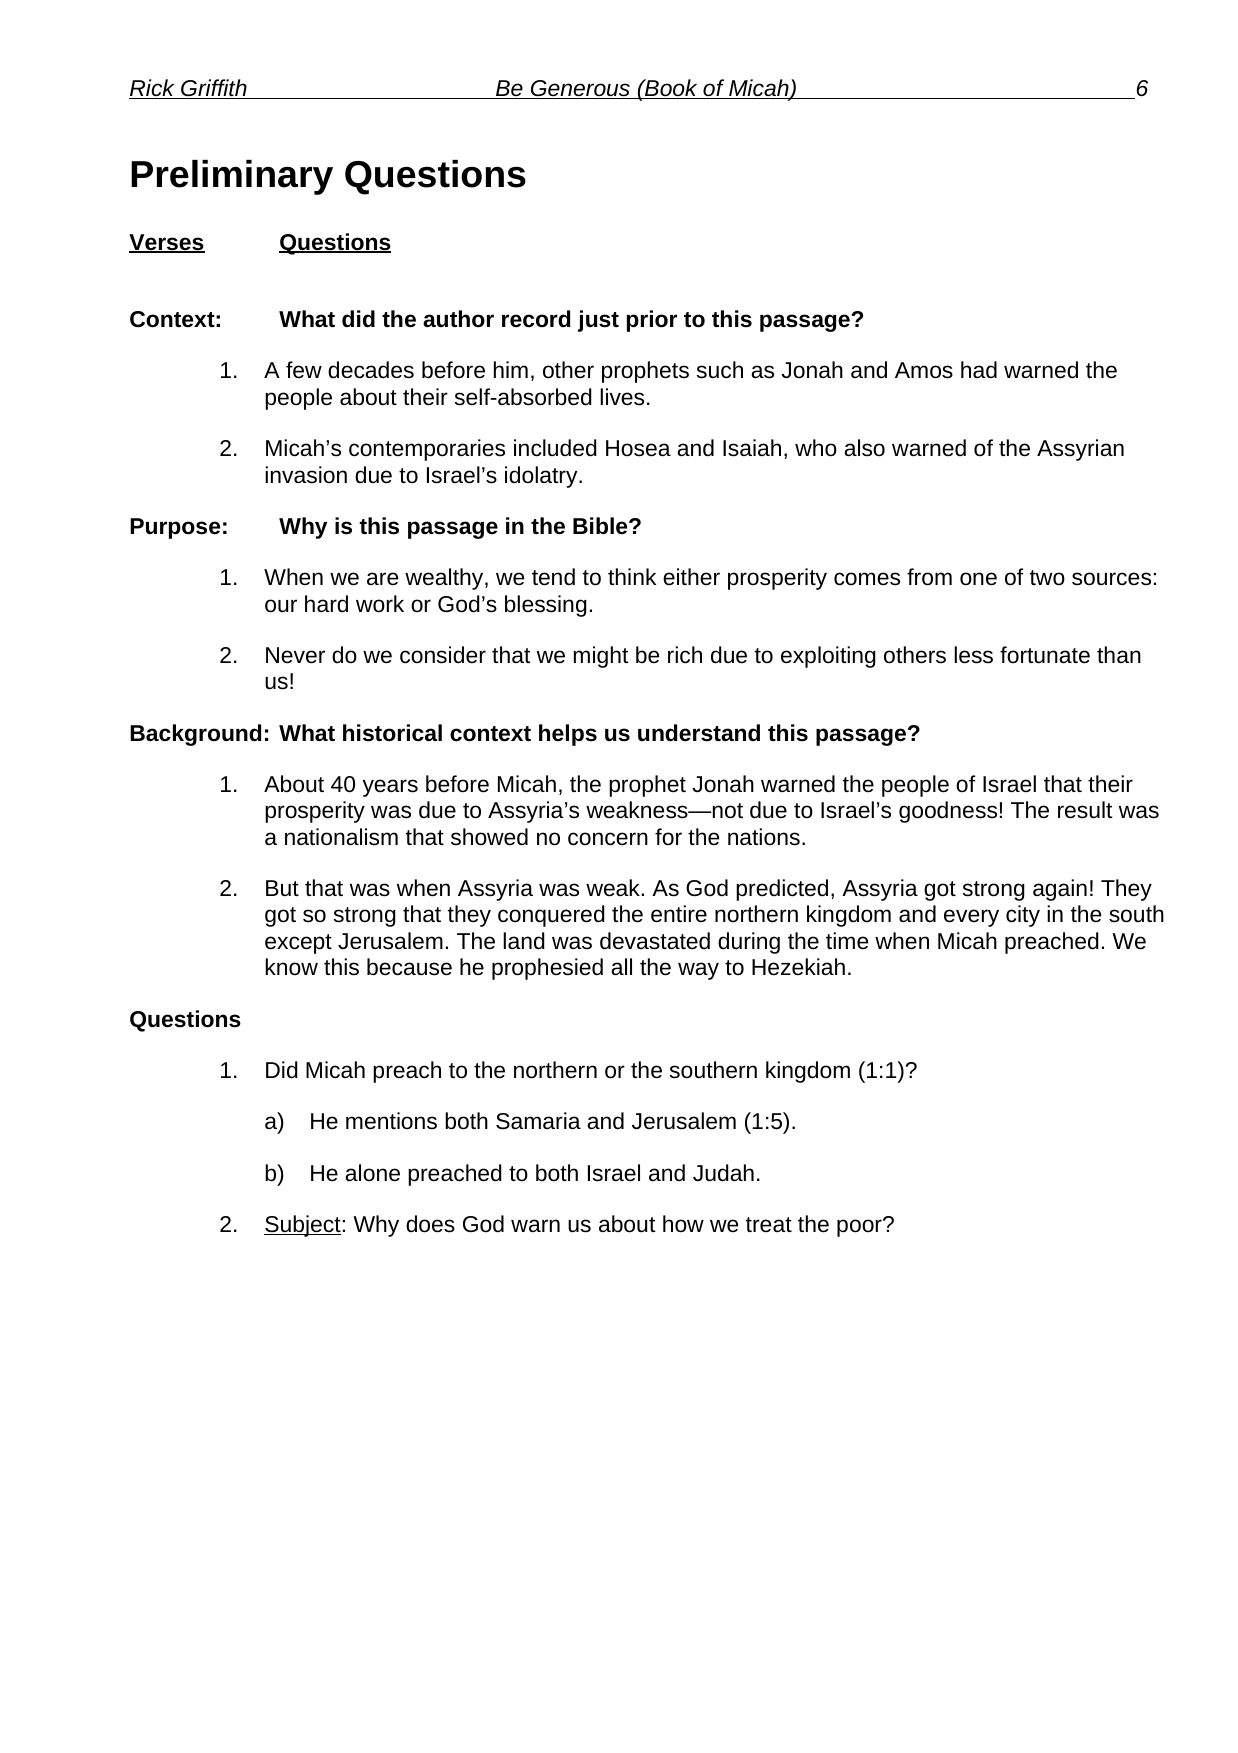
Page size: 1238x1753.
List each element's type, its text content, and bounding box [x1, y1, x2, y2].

subtitle Never do we consider that we might be rich due to exploiting others less fortunate than us! [219, 642, 1172, 695]
subtitle Did Micah preach to the northern or the southern kingdom (1:1)? [219, 1057, 1172, 1083]
subtitle Preliminary Questions [129, 153, 1172, 196]
subtitle Context: What did the author record just prior to this passage? [129, 306, 1172, 332]
subtitle But that was when Assyria was weak. As God predicted, Assyria got strong again! They got so strong that they conquered the entire northern kingdom and every city in the south except Jerusalem. The land was devastated during the time when Micah preached. We know this because he prophesied all the way to Hezekiah. [219, 875, 1172, 981]
text Verses Questions [129, 228, 1173, 255]
subtitle He mentions both Samaria and Jerusalem (1:5). [264, 1108, 1172, 1134]
subtitle He alone preached to both Israel and Judah. [264, 1159, 1172, 1186]
subtitle When we are wealthy, we tend to think either prosperity comes from one of two sources: our hard work or God’s blessing. [219, 564, 1172, 617]
subtitle Questions [129, 1006, 1172, 1032]
subtitle Background: What historical context helps us understand this passage? [129, 720, 1172, 746]
subtitle About 40 years before Micah, the prophet Jonah warned the people of Israel that their prosperity was due to Assyria’s weakness—not due to Israel’s goodness! The result was a nationalism that showed no concern for the nations. [219, 771, 1172, 850]
subtitle Purpose: Why is this passage in the Bible? [129, 513, 1172, 539]
subtitle A few decades before him, other prophets such as Jonah and Amos had warned the people about their self-absorbed lives. [219, 357, 1172, 410]
subtitle Subject: Why does God warn us about how we treat the poor? [219, 1211, 1173, 1237]
subtitle Micah’s contemporaries included Hosea and Isaiah, who also warned of the Assyrian invasion due to Israel’s idolatry. [219, 435, 1172, 488]
